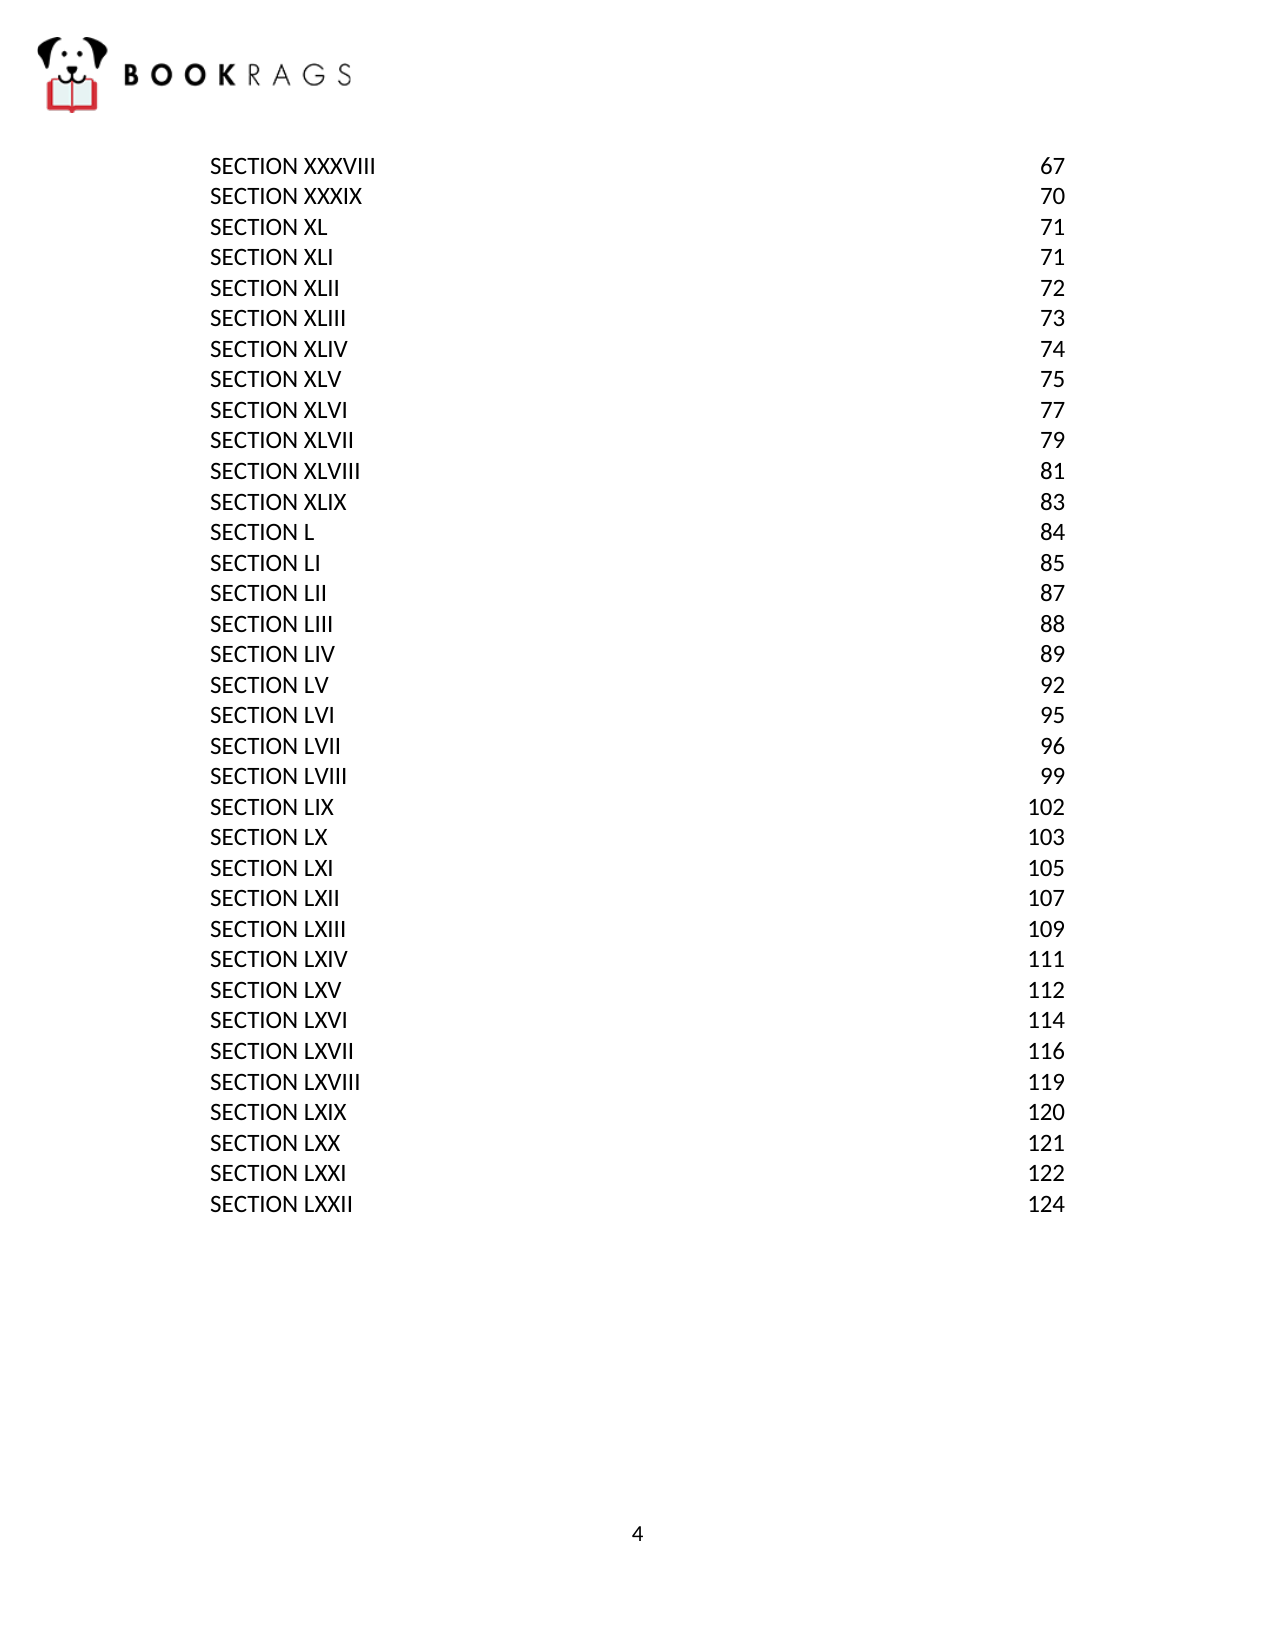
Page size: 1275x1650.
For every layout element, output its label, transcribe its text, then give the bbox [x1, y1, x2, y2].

table_cell 92 [638, 669, 1076, 699]
table_cell 122 [638, 1157, 1076, 1188]
table_cell 112 [638, 974, 1076, 1004]
table_cell SECTION XLIII [199, 303, 637, 333]
table_cell SECTION LVII [199, 730, 637, 760]
table_cell 75 [638, 364, 1076, 394]
table_cell 124 [638, 1188, 1076, 1218]
table_cell SECTION XXXVIII [199, 150, 637, 181]
table_cell 81 [638, 455, 1076, 486]
table_cell SECTION LXIX [199, 1096, 637, 1127]
table_cell SECTION LI [199, 547, 637, 577]
table_cell 71 [638, 242, 1076, 272]
table_cell 85 [638, 547, 1076, 577]
table_cell SECTION XXXIX [199, 181, 637, 211]
table_cell 107 [638, 883, 1076, 913]
table_cell 77 [638, 394, 1076, 425]
table_cell 102 [638, 791, 1076, 821]
table_cell 103 [638, 821, 1076, 852]
table_cell 83 [638, 486, 1076, 516]
table_cell SECTION LX [199, 821, 637, 852]
table_cell 121 [638, 1127, 1076, 1157]
table_cell SECTION L [199, 516, 637, 547]
table_cell 109 [638, 913, 1076, 943]
table_cell SECTION LXXI [199, 1157, 637, 1188]
table_cell 67 [638, 150, 1076, 181]
table_cell 119 [638, 1066, 1076, 1096]
table_cell SECTION XLV [199, 364, 637, 394]
table_cell SECTION LXVII [199, 1035, 637, 1066]
table_cell 79 [638, 425, 1076, 455]
table_cell 74 [638, 333, 1076, 364]
table_cell SECTION LII [199, 577, 637, 608]
table_cell 89 [638, 638, 1076, 669]
table_cell 88 [638, 608, 1076, 638]
table_cell SECTION XLVII [199, 425, 637, 455]
table_cell 114 [638, 1005, 1076, 1035]
picture [37, 37, 351, 113]
table_cell SECTION LXIV [199, 944, 637, 974]
table_cell SECTION LXII [199, 883, 637, 913]
table_cell SECTION LVIII [199, 760, 637, 791]
table_cell SECTION XLIX [199, 486, 637, 516]
table_cell 84 [638, 516, 1076, 547]
table_cell SECTION XLIV [199, 333, 637, 364]
table_cell SECTION XLVI [199, 394, 637, 425]
table_cell SECTION LVI [199, 699, 637, 730]
table_cell 71 [638, 211, 1076, 242]
table_cell SECTION LIV [199, 638, 637, 669]
table_cell 120 [638, 1096, 1076, 1127]
table_cell SECTION LIII [199, 608, 637, 638]
table_cell SECTION LXV [199, 974, 637, 1004]
table_cell 73 [638, 303, 1076, 333]
table_cell SECTION LXXII [199, 1188, 637, 1218]
table_cell 105 [638, 852, 1076, 882]
table_cell 95 [638, 699, 1076, 730]
table_cell SECTION XLII [199, 272, 637, 303]
table_cell 72 [638, 272, 1076, 303]
table_cell SECTION XLI [199, 242, 637, 272]
table_cell 87 [638, 577, 1076, 608]
table_cell SECTION XLVIII [199, 455, 637, 486]
table_cell SECTION LXVI [199, 1005, 637, 1035]
table_cell SECTION LXX [199, 1127, 637, 1157]
table_cell SECTION LXIII [199, 913, 637, 943]
table_cell 111 [638, 944, 1076, 974]
table_cell SECTION LXI [199, 852, 637, 882]
table_cell 116 [638, 1035, 1076, 1066]
table_cell SECTION XL [199, 211, 637, 242]
table_cell SECTION LIX [199, 791, 637, 821]
table_cell 70 [638, 181, 1076, 211]
table_cell 96 [638, 730, 1076, 760]
table_cell 99 [638, 760, 1076, 791]
table_cell SECTION LV [199, 669, 637, 699]
table_cell SECTION LXVIII [199, 1066, 637, 1096]
